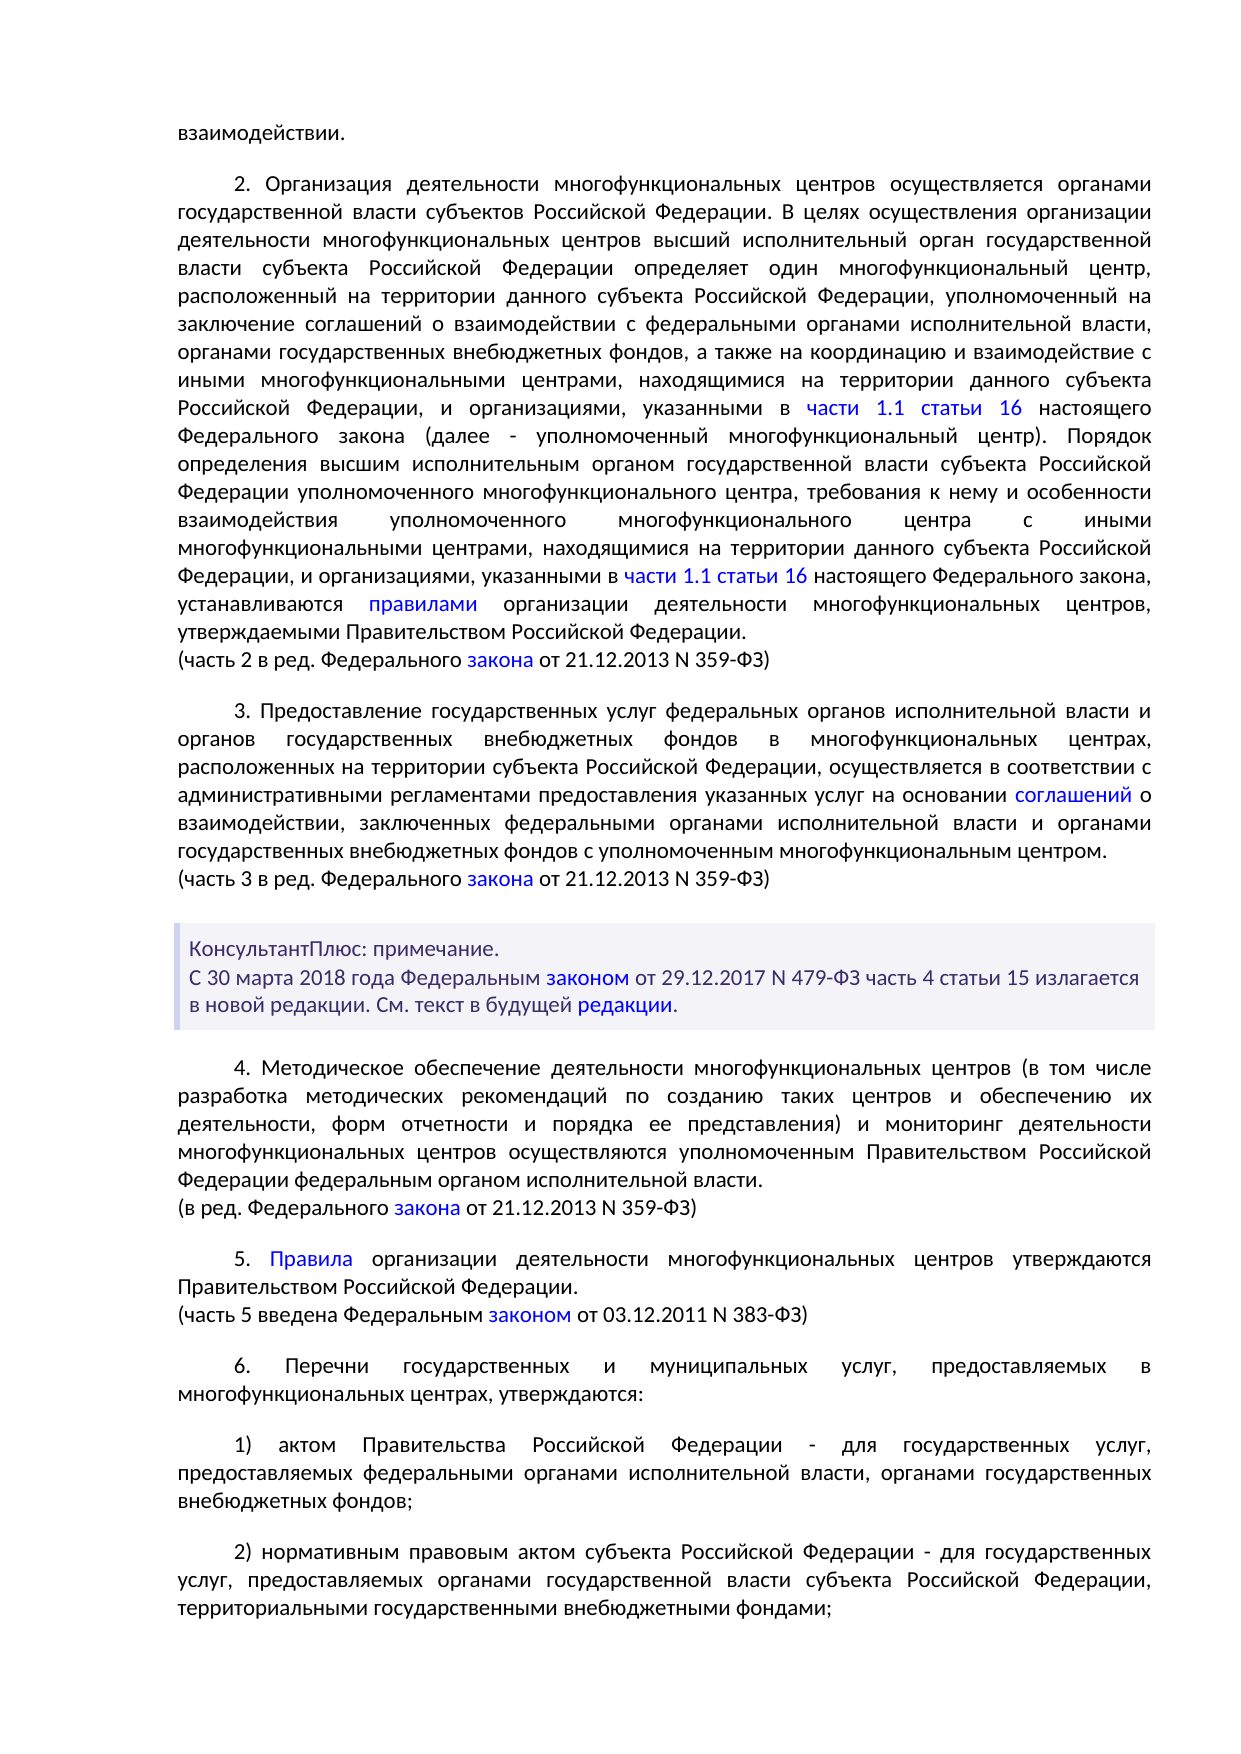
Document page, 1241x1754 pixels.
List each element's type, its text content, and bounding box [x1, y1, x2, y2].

table_header КонсультантПлюс: примечание. С 30 марта 2018 года Федеральным законом от 29.12.2017 N 479-ФЗ часть 4 статьи 15 излагается в новой редакции. См. текст в будущей редакции. [180, 923, 1149, 1030]
text 1) актом Правительства Российской Федерации - для государственных услуг, предоставляемых федеральными органами исполнительной власти, органами государственных внебюджетных фондов; [177, 1430, 1152, 1514]
text 2. Организация деятельности многофункциональных центров осуществляется органами государственной власти субъектов Российской Федерации. В целях осуществления организации деятельности многофункциональных центров высший исполнительный орган государственной власти субъекта Российской Федерации определяет один многофункциональный центр, расположенный на территории данного субъекта Российской Федерации, уполномоченный на заключение соглашений о взаимодействии с федеральными органами исполнительной власти, органами государственных внебюджетных фондов, а также на координацию и взаимодействие с иными многофункциональными центрами, находящимися на территории данного субъекта Российской Федерации, и организациями, указанными в части 1.1 статьи 16 настоящего Федерального закона (далее - уполномоченный многофункциональный центр). Порядок определения высшим исполнительным органом государственной власти субъекта Российской Федерации уполномоченного многофункционального центра, требования к нему и особенности взаимодействия уполномоченного многофункционального центра с иными многофункциональными центрами, находящимися на территории данного субъекта Российской Федерации, и организациями, указанными в части 1.1 статьи 16 настоящего Федерального закона, устанавливаются правилами организации деятельности многофункциональных центров, утверждаемыми Правительством Российской Федерации. [177, 169, 1152, 645]
text 4. Методическое обеспечение деятельности многофункциональных центров (в том числе разработка методических рекомендаций по созданию таких центров и обеспечению их деятельности, форм отчетности и порядка ее представления) и мониторинг деятельности многофункциональных центров осуществляются уполномоченным Правительством Российской Федерации федеральным органом исполнительной власти. [177, 1053, 1152, 1193]
text (часть 2 в ред. Федерального закона от 21.12.2013 N 359-ФЗ) [177, 645, 1152, 673]
text 6. Перечни государственных и муниципальных услуг, предоставляемых в многофункциональных центрах, утверждаются: [177, 1351, 1152, 1407]
text 5. Правила организации деятельности многофункциональных центров утверждаются Правительством Российской Федерации. [177, 1244, 1152, 1300]
text (часть 3 в ред. Федерального закона от 21.12.2013 N 359-ФЗ) [177, 864, 1152, 892]
text (часть 5 введена Федеральным законом от 03.12.2011 N 383-ФЗ) [177, 1300, 1152, 1328]
text 2) нормативным правовым актом субъекта Российской Федерации - для государственных услуг, предоставляемых органами государственной власти субъекта Российской Федерации, территориальными государственными внебюджетными фондами; [177, 1537, 1152, 1621]
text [177, 118, 1152, 146]
text (в ред. Федерального закона от 21.12.2013 N 359-ФЗ) [177, 1193, 1152, 1221]
text 3. Предоставление государственных услуг федеральных органов исполнительной власти и органов государственных внебюджетных фондов в многофункциональных центрах, расположенных на территории субъекта Российской Федерации, осуществляется в соответствии с административными регламентами предоставления указанных услуг на основании соглашений о взаимодействии, заключенных федеральными органами исполнительной власти и органами государственных внебюджетных фондов с уполномоченным многофункциональным центром. [177, 696, 1152, 864]
